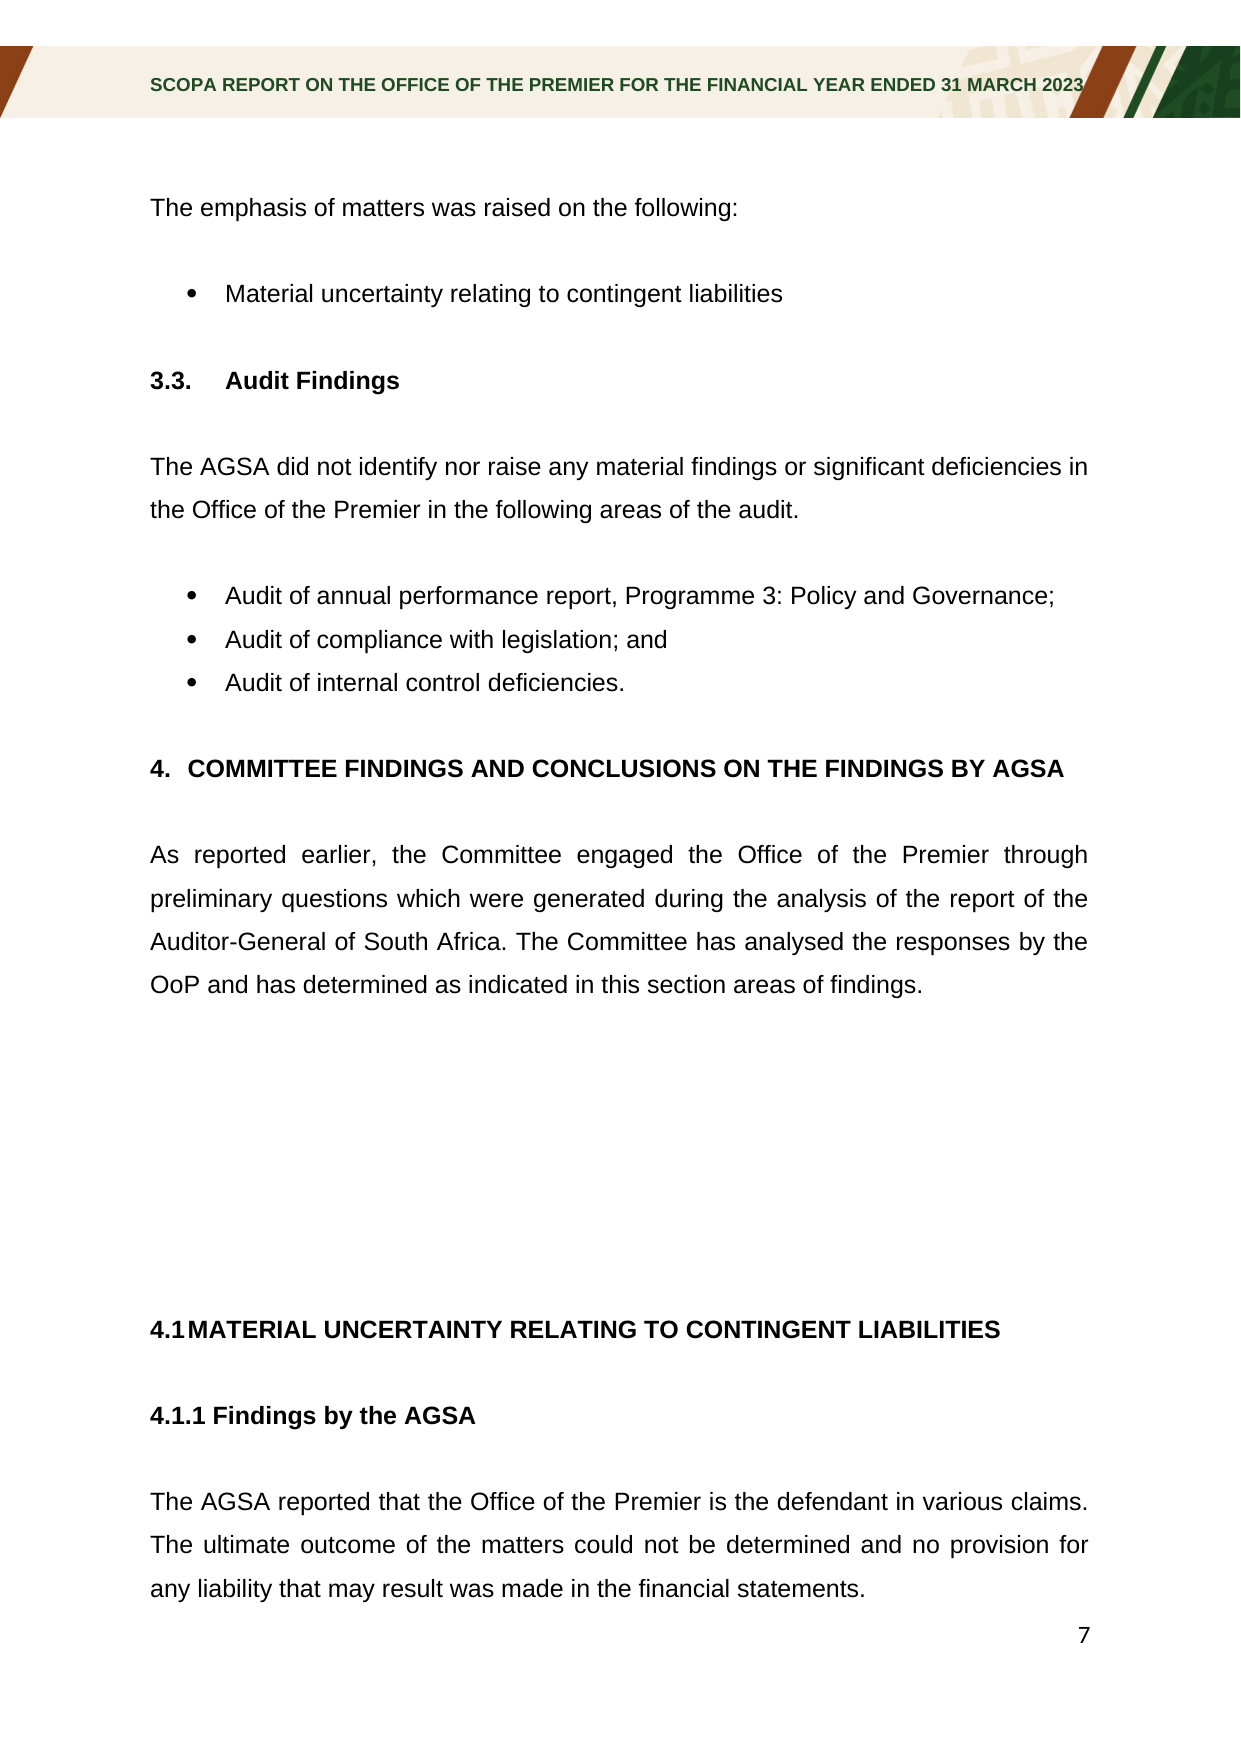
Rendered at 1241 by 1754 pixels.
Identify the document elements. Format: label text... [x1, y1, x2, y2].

text The AGSA reported that the Office of the Premier is the defendant in various claims. The ultimate outcome of the matters could not be determined and no provision for any liability that may result was made in the financial statements. [150, 1487, 1090, 1602]
list Audit of internal control deficiencies. [187, 668, 1090, 697]
list Audit Findings [150, 366, 1090, 394]
list MATERIAL UNCERTAINTY RELATING TO CONTINGENT LIABILITIES [150, 1315, 1090, 1343]
list Audit of compliance with legislation; and [187, 624, 1090, 653]
text 4.1.1 Findings by the AGSA [150, 1401, 1090, 1430]
list Audit of annual performance report, Programme 3: Policy and Governance; [187, 581, 1090, 610]
text The emphasis of matters was raised on the following: [150, 193, 1090, 222]
text As reported earlier, the Committee engaged the Office of the Premier through preliminary questions which were generated during the analysis of the report of the Auditor-General of South Africa. The Committee has analysed the responses by the OoP and has determined as indicated in this section areas of findings. [150, 840, 1090, 998]
list Material uncertainty relating to contingent liabilities [187, 279, 1090, 308]
text The AGSA did not identify nor raise any material findings or significant deficiencies in the Office of the Premier in the following areas of the audit. [150, 452, 1090, 524]
picture [0, 46, 1241, 118]
list COMMITTEE FINDINGS AND CONCLUSIONS ON THE FINDINGS BY AGSA [150, 754, 1090, 783]
